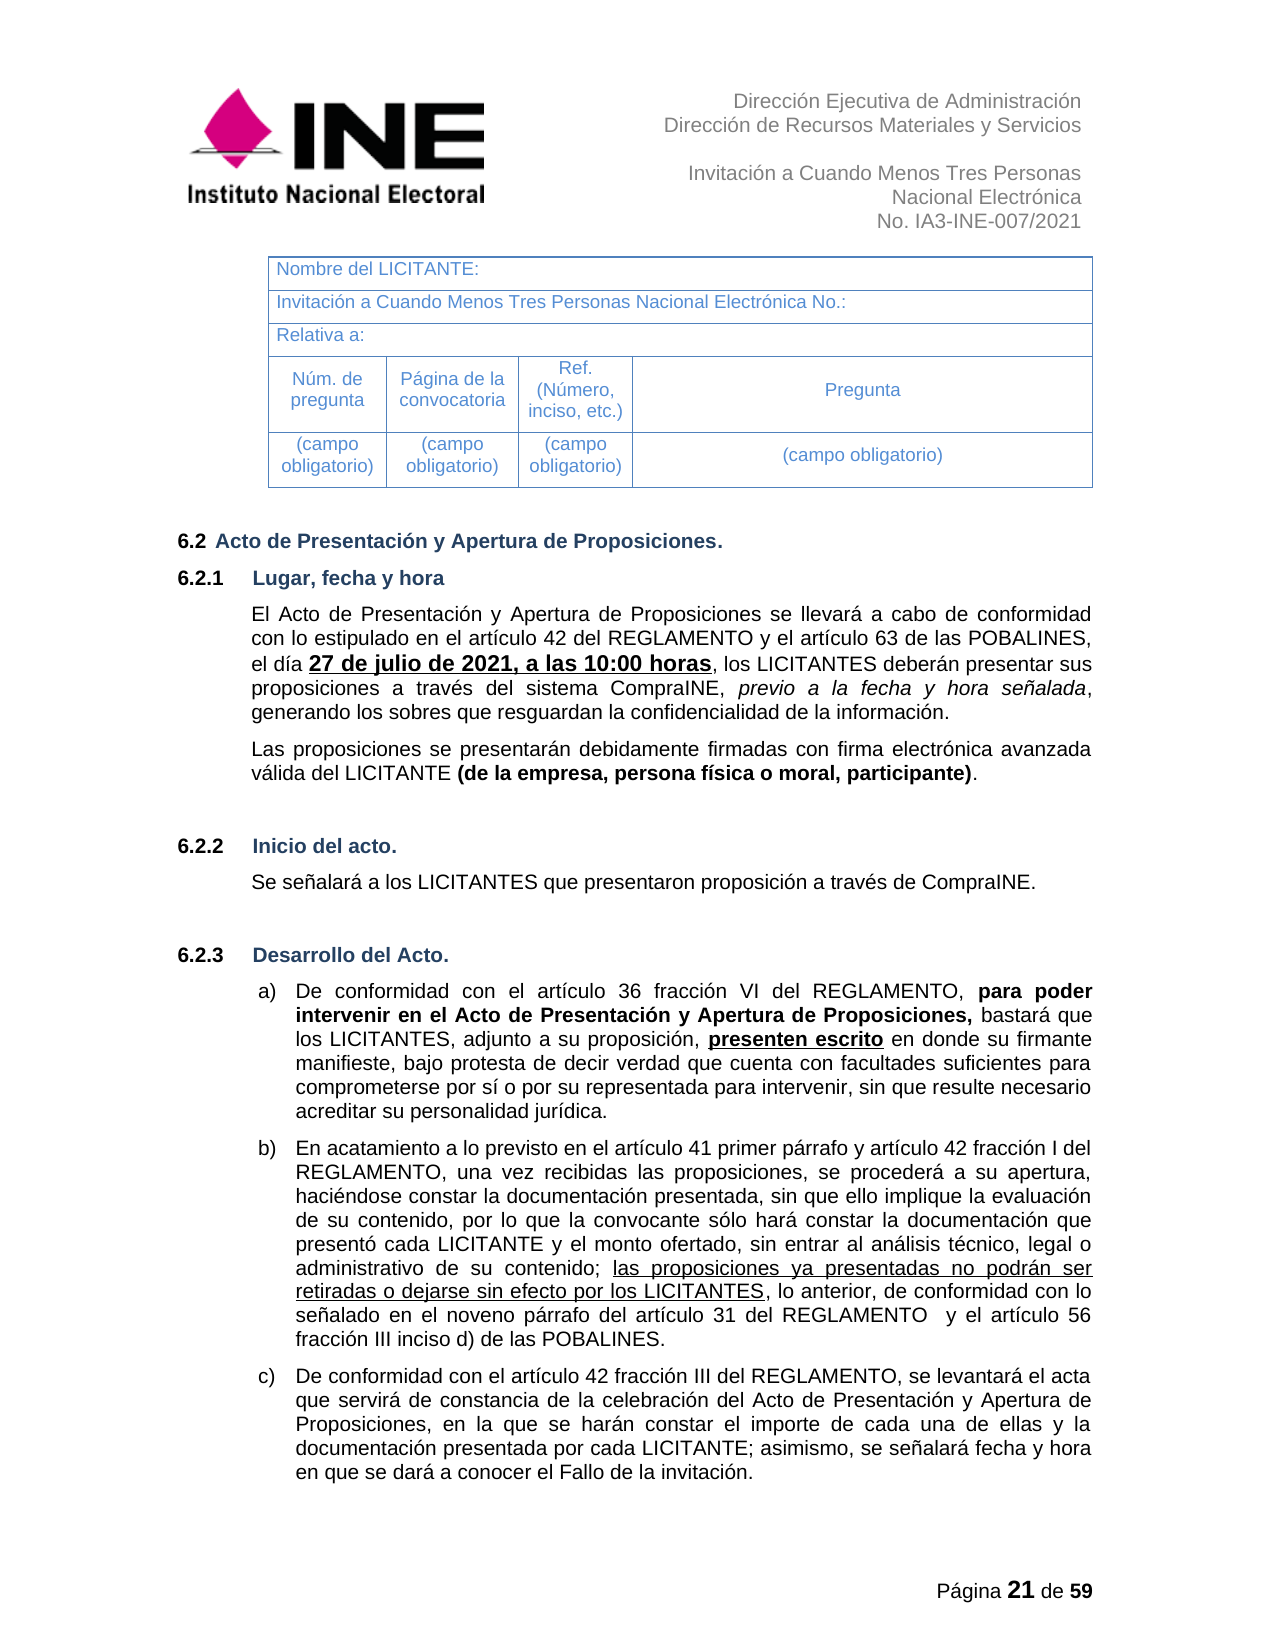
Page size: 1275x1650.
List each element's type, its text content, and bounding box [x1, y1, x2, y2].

table_header Nombre del LICITANTE: [269, 258, 1092, 289]
list En acatamiento a lo previsto en el artículo 41 primer párrafo y artículo 42 fracción I del REGLAMENTO, una vez recibidas las proposiciones, se procederá a su apertura, haciéndose constar la documentación presentada, sin que ello implique la evaluación de su contenido, por lo que la convocante sólo hará constar la documentación que presentó cada LICITANTE y el monto ofertado, sin entrar al análisis técnico, legal o administrativo de su contenido; las proposiciones ya presentadas no podrán ser retiradas o dejarse sin efecto por los LICITANTES, lo anterior, de conformidad con lo señalado en el noveno párrafo del artículo 31 del REGLAMENTO y el artículo 56 fracción III inciso d) de las POBALINES. [258, 1136, 1092, 1351]
text Las proposiciones se presentarán debidamente firmadas con firma electrónica avanzada válida del LICITANTE (de la empresa, persona física o moral, participante). [251, 737, 1092, 784]
table_cell (campo obligatorio) [387, 433, 518, 487]
list De conformidad con el artículo 36 fracción VI del REGLAMENTO, para poder intervenir en el Acto de Presentación y Apertura de Proposiciones, bastará que los LICITANTES, adjunto a su proposición, presenten escrito en donde su firmante manifieste, bajo protesta de decir verdad que cuenta con facultades suficientes para comprometerse por sí o por su representada para intervenir, sin que resulte necesario acreditar su personalidad jurídica. [258, 979, 1092, 1123]
table_cell (campo obligatorio) [269, 433, 386, 487]
text El Acto de Presentación y Apertura de Proposiciones se llevará a cabo de conformidad con lo estipulado en el artículo 42 del REGLAMENTO y el artículo 63 de las POBALINES, el día 27 de julio de 2021, a las 10:00 horas, los LICITANTES deberán presentar sus proposiciones a través del sistema CompraINE, previo a la fecha y hora señalada, generando los sobres que resguardan la confidencialidad de la información. [251, 602, 1092, 724]
table_cell Página de la convocatoria [387, 357, 518, 432]
list De conformidad con el artículo 42 fracción III del REGLAMENTO, se levantará el acta que servirá de constancia de la celebración del Acto de Presentación y Apertura de Proposiciones, en la que se harán constar el importe de cada una de ellas y la documentación presentada por cada LICITANTE; asimismo, se señalará fecha y hora en que se dará a conocer el Fallo de la invitación. [258, 1364, 1092, 1483]
subtitle Inicio del acto. [177, 833, 1092, 857]
table_cell Invitación a Cuando Menos Tres Personas Nacional Electrónica No.: [269, 291, 1092, 323]
subtitle Lugar, fecha y hora [177, 565, 1092, 589]
table_cell Relativa a: [269, 324, 1092, 356]
table_cell Ref. (Número, inciso, etc.) [519, 357, 632, 432]
table_cell Núm. de pregunta [269, 357, 386, 432]
table_cell (campo obligatorio) [519, 433, 632, 487]
subtitle Desarrollo del Acto. [177, 943, 1092, 967]
subtitle Acto de Presentación y Apertura de Proposiciones. [177, 529, 1092, 553]
table_cell Pregunta [633, 357, 1092, 432]
table_cell (campo obligatorio) [633, 433, 1092, 487]
list Se señalará a los LICITANTES que presentaron proposición a través de CompraINE. [251, 870, 1092, 894]
picture [188, 88, 484, 203]
